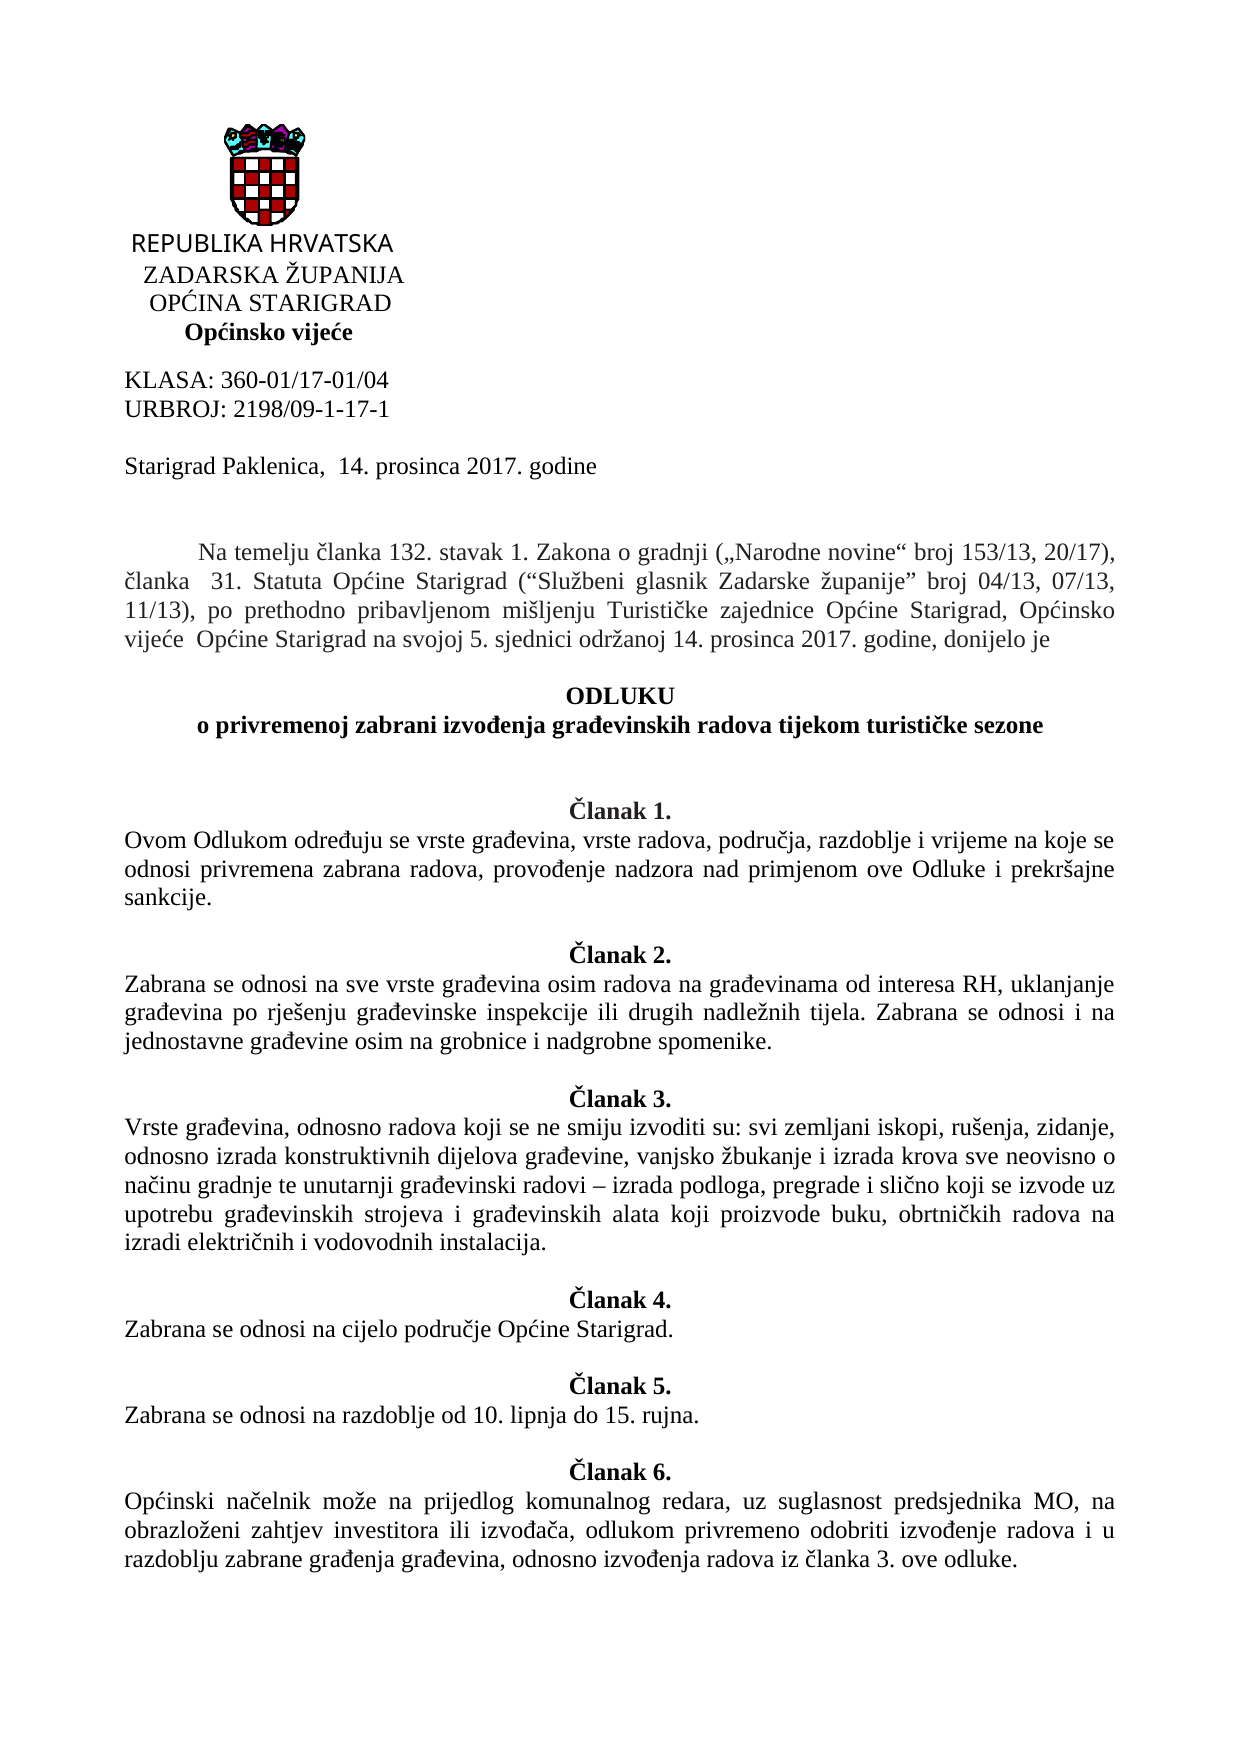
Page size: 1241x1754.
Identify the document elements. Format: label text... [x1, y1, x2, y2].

text Članak 5. [124, 1371, 1116, 1400]
text Članak 3. [124, 1084, 1116, 1112]
text o privremenoj zabrani izvođenja građevinskih radova tijekom turističke sezone [124, 710, 1116, 739]
text OPĆINA STARIGRAD [124, 288, 1116, 317]
text Zabrana se odnosi na cijelo područje Općine Starigrad. [124, 1314, 1116, 1342]
text Općinski načelnik može na prijedlog komunalnog redara, uz suglasnost predsjednika MO, na obrazloženi zahtjev investitora ili izvođača, odlukom privremeno odobriti izvođenje radova i u razdoblju zabrane građenja građevina, odnosno izvođenja radova iz članka 3. ove odluke. [124, 1486, 1116, 1572]
text ZADARSKA ŽUPANIJA [124, 260, 1116, 288]
list Članak 2. [124, 940, 1116, 969]
text Vrste građevina, odnosno radova koji se ne smiju izvoditi su: svi zemljani iskopi, rušenja, zidanje, odnosno izrada konstruktivnih dijelova građevine, vanjsko žbukanje i izrada krova sve neovisno o načinu gradnje te unutarnji građevinski radovi – izrada podloga, pregrade i slično koji se izvode uz upotrebu građevinskih strojeva i građevinskih alata koji proizvode buku, obrtničkih radova na izradi električnih i vodovodnih instalacija. [124, 1112, 1116, 1256]
list Članak 4. [124, 1285, 1116, 1314]
text Općinsko vijeće [124, 317, 1116, 346]
text ODLUKU [124, 681, 1116, 710]
text Starigrad Paklenica, 14. prosinca 2017. godine [124, 451, 1116, 480]
text Zabrana se odnosi na razdoblje od 10. lipnja do 15. rujna. [124, 1400, 1116, 1429]
text Članak 6. [124, 1457, 1116, 1486]
text URBROJ: 2198/09-1-17-1 [124, 394, 1116, 422]
text REPUBLIKA HRVATSKA [124, 226, 1116, 260]
text Na temelju članka 132. stavak 1. Zakona o gradnji („Narodne novine“ broj 153/13, 20/17), članka 31. Statuta Općine Starigrad (“Službeni glasnik Zadarske županije” broj 04/13, 07/13, 11/13), po prethodno pribavljenom mišljenju Turističke zajednice Općine Starigrad, Općinsko vijeće Općine Starigrad na svojoj 5. sjednici održanoj 14. prosinca 2017. godine, donijelo je [124, 537, 1116, 652]
text Članak 1. [124, 796, 1116, 825]
text Zabrana se odnosi na sve vrste građevina osim radova na građevinama od interesa RH, uklanjanje građevina po rješenju građevinske inspekcije ili drugih nadležnih tijela. Zabrana se odnosi i na jednostavne građevine osim na grobnice i nadgrobne spomenike. [124, 969, 1116, 1055]
text Ovom Odlukom određuju se vrste građevina, vrste radova, područja, razdoblje i vrijeme na koje se odnosi privremena zabrana radova, provođenje nadzora nad primjenom ove Odluke i prekršajne sankcije. [124, 825, 1116, 911]
text KLASA: 360-01/17-01/04 [124, 365, 1116, 394]
